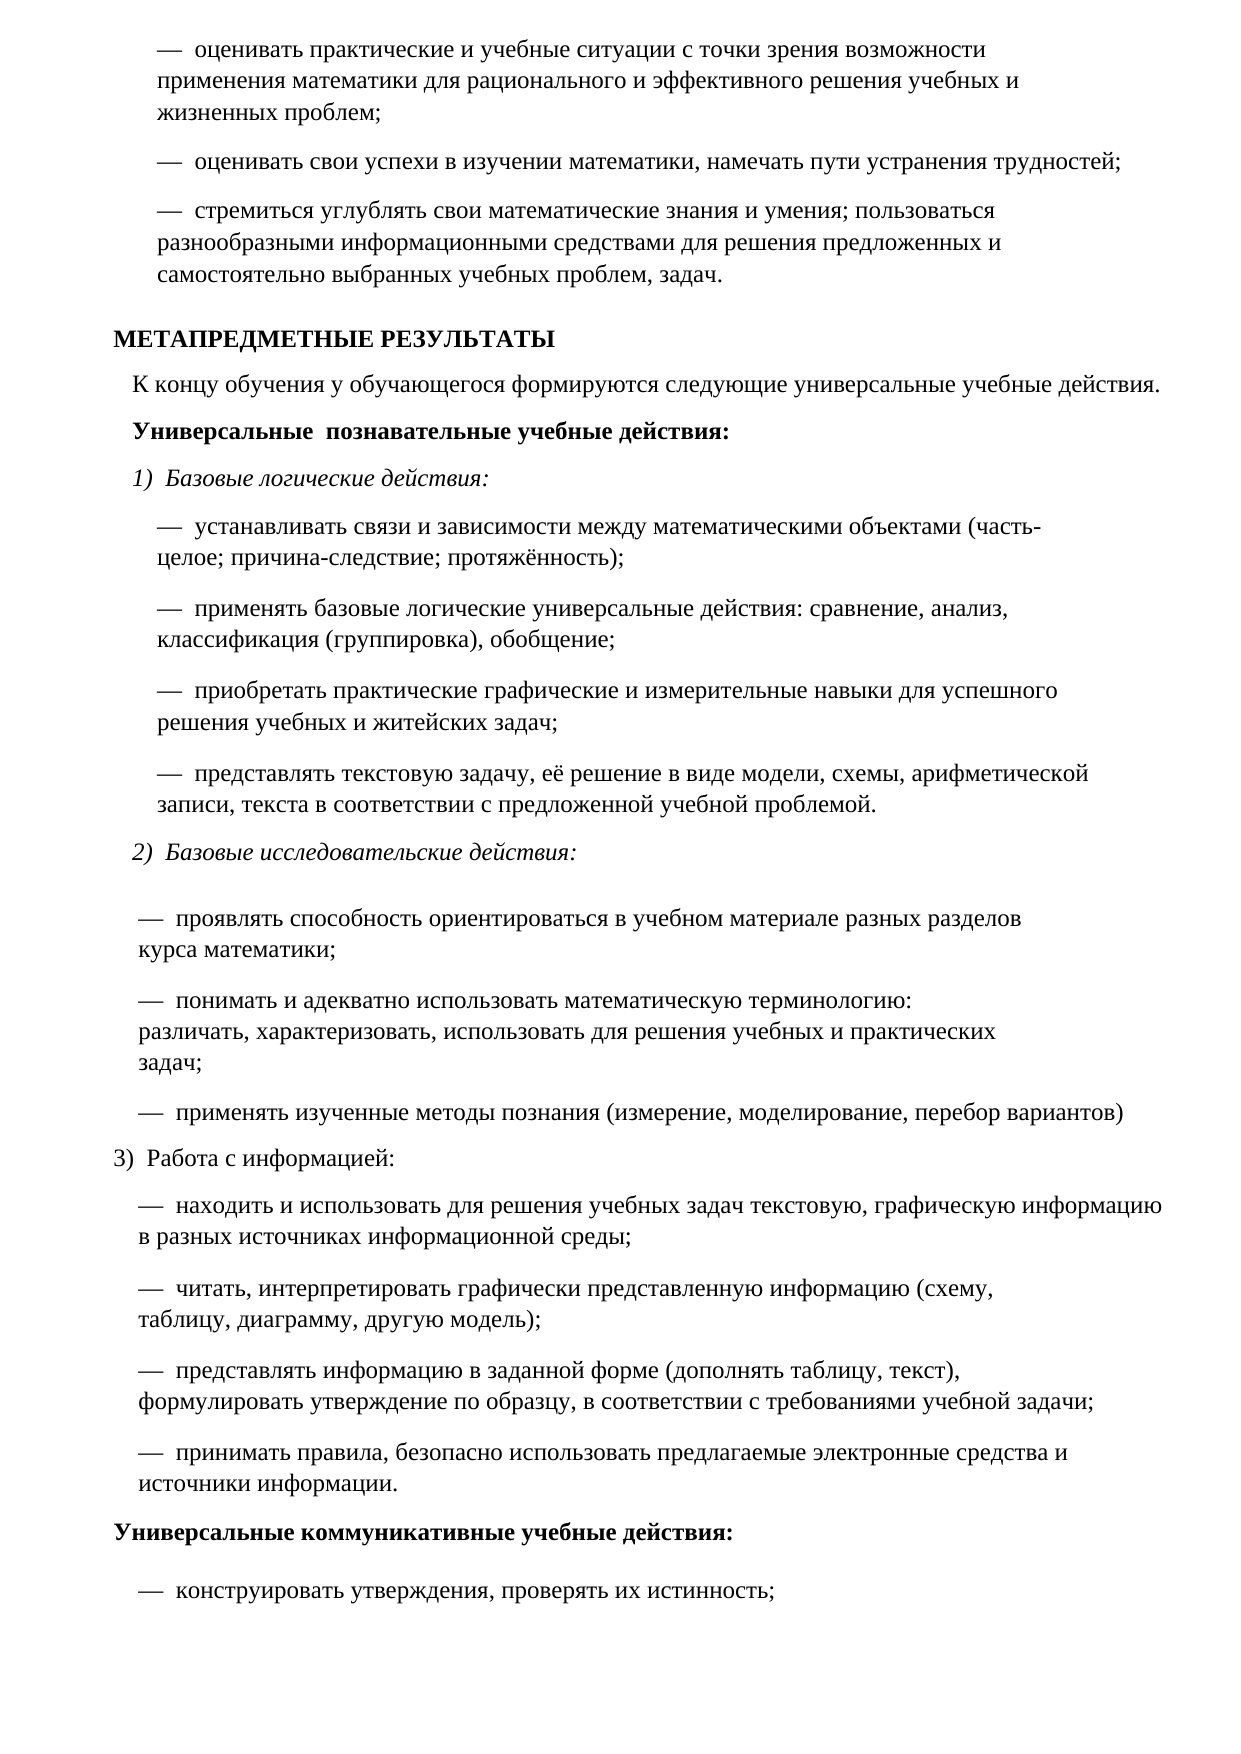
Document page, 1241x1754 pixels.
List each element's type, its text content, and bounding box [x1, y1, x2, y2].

text — принимать правила, безопасно использовать предлагаемые электронные средства и источники информации. [138, 1437, 1164, 1497]
text — проявлять способность ориентироваться в учебном материале разных разделов курса математики; [138, 903, 1074, 963]
text — применять базовые логические универсальные действия: сравнение, анализ, классификация (группировка), обобщение; [157, 593, 1134, 653]
text — оценивать практические и учебные ситуации с точки зрения возможности применения математики для рационального и эффективного решения учебных и жизненных проблем; [157, 34, 1074, 125]
text К концу обучения у обучающегося формируются следующие универсальные учебные действия. [132, 371, 1164, 398]
text — применять изученные методы познания (измерение, моделирование, перебор вариантов) [138, 1098, 1164, 1126]
text Универсальные коммуникативные учебные действия: [113, 1518, 1164, 1546]
text — устанавливать связи и зависимости между математическими объектами (часть-целое; причина-следствие; протяжённость); [157, 511, 1059, 571]
text МЕТАПРЕДМЕТНЫЕ РЕЗУЛЬТАТЫ [113, 326, 1164, 353]
text — конструировать утверждения, проверять их истинность; [138, 1577, 1164, 1604]
text 3) Работа с информацией: [113, 1144, 1164, 1172]
text 2) Базовые исследовательские действия: [132, 839, 1164, 866]
text — читать, интерпретировать графически представленную информацию (схему, таблицу, диаграмму, другую модель); [138, 1273, 1074, 1333]
text Универсальные познавательные учебные действия: [132, 418, 1164, 445]
text — понимать и адекватно использовать математическую терминологию: различать, характеризовать, использовать для решения учебных и практических задач; [138, 985, 1014, 1076]
text — представлять текстовую задачу, её решение в виде модели, схемы, арифметической записи, текста в соответствии с предложенной учебной проблемой. [157, 758, 1134, 818]
text — приобретать практические графические и измерительные навыки для успешного решения учебных и житейских задач; [157, 675, 1119, 735]
text — оценивать свои успехи в изучении математики, намечать пути устранения трудностей; [157, 148, 1164, 175]
text — стремиться углублять свои математические знания и умения; пользоваться разнообразными информационными средствами для решения предложенных и самостоятельно выбранных учебных проблем, задач. [157, 195, 1134, 288]
text 1) Базовые логические действия: [132, 465, 1164, 492]
text — представлять информацию в заданной форме (дополнять таблицу, текст), формулировать утверждение по образцу, в соответствии с требованиями учебной задачи; [138, 1355, 1119, 1415]
text — находить и использовать для решения учебных задач текстовую, графическую информацию в разных источниках информационной среды; [138, 1190, 1164, 1250]
